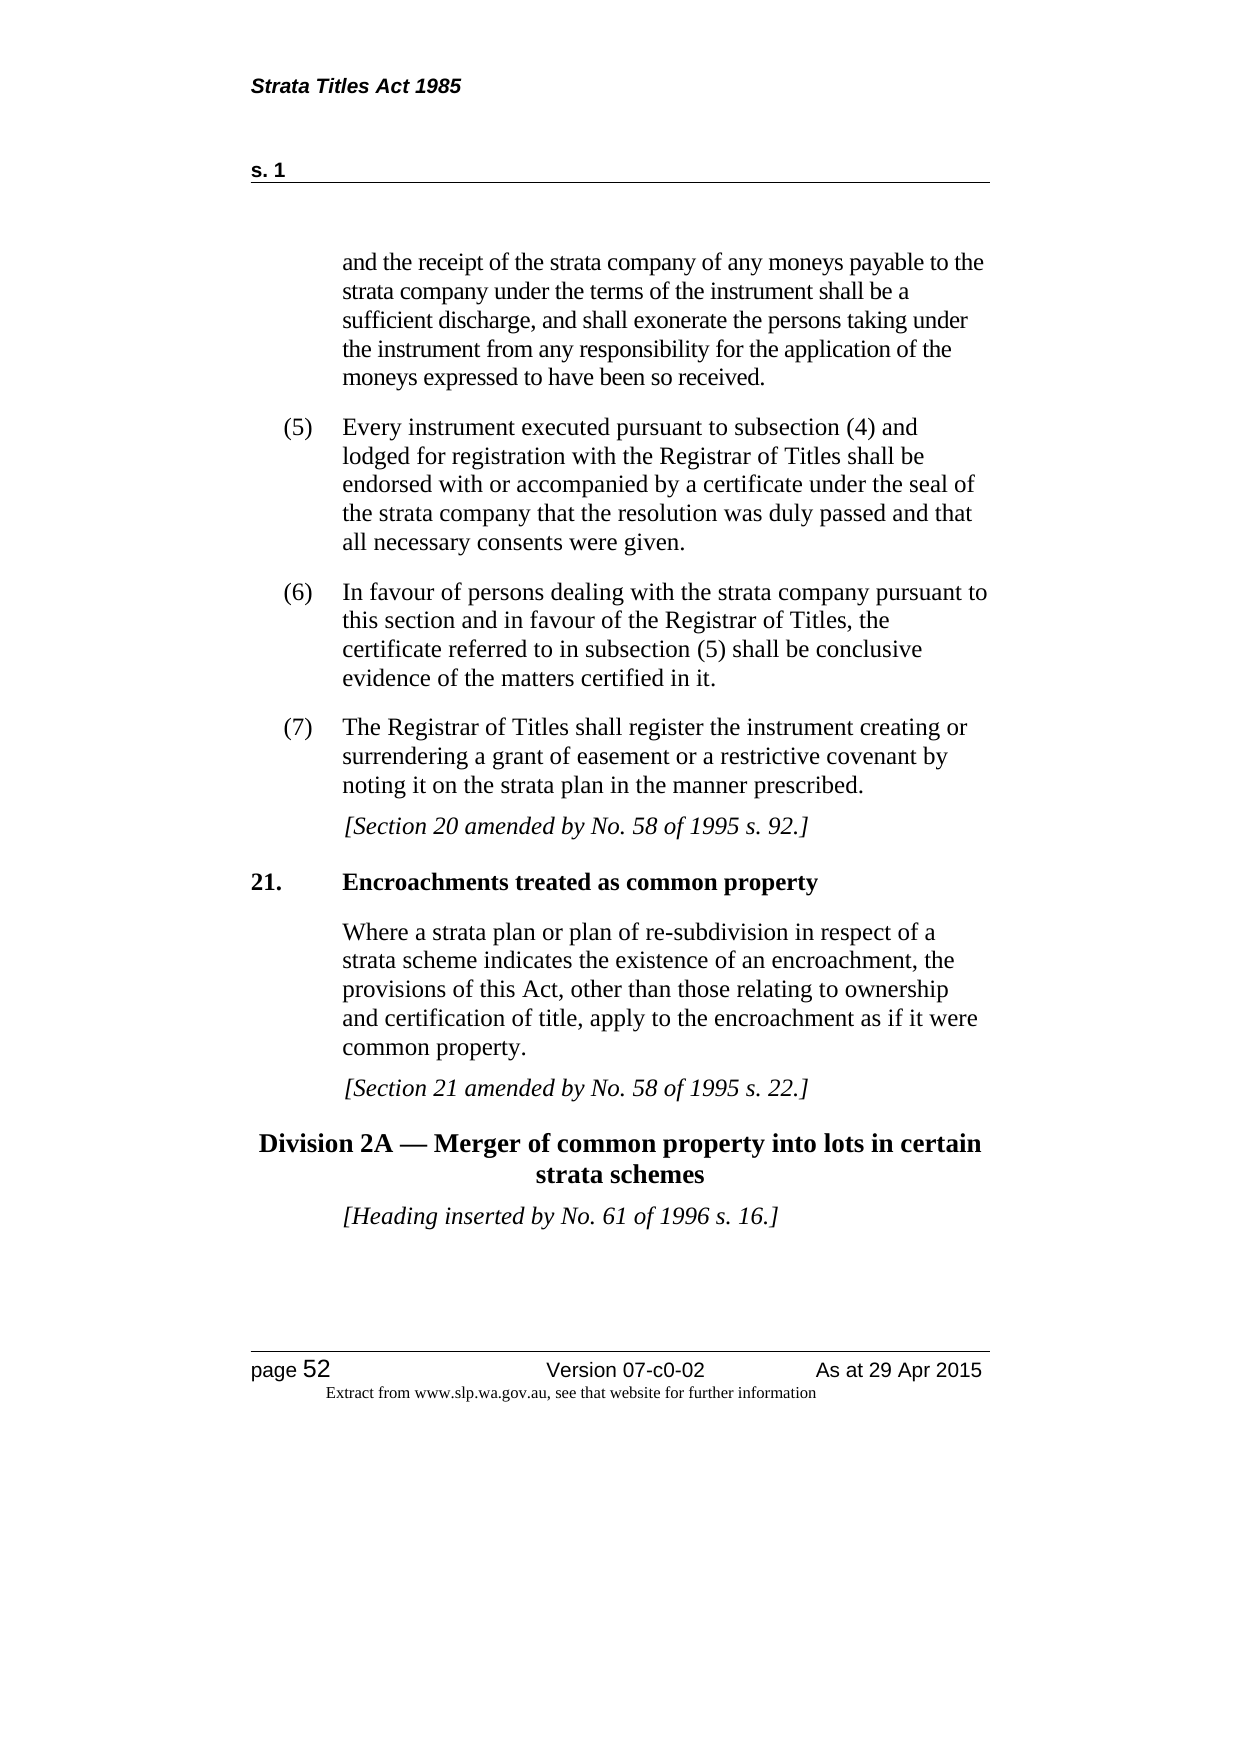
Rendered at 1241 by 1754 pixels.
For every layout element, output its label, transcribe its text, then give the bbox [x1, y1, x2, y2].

subtitle Division 2A — Merger of common property into lots in certain strata schemes [251, 1127, 990, 1189]
text [Section 21 amended by No. 58 of 1995 s. 22.] [251, 1073, 990, 1102]
text (7) The Registrar of Titles shall register the instrument creating or surrendering a grant of easement or a restrictive covenant by noting it on the strata plan in the manner prescribed. [251, 712, 990, 799]
text [Section 20 amended by No. 58 of 1995 s. 92.] [251, 811, 990, 840]
subtitle 21. Encroachments treated as common property [251, 867, 990, 896]
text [251, 247, 990, 391]
text Where a strata plan or plan of re-subdivision in respect of a strata scheme indicates the existence of an encroachment, the provisions of this Act, other than those relating to ownership and certification of title, apply to the encroachment as if it were common property. [251, 917, 990, 1060]
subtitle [251, 1201, 990, 1230]
text (5) Every instrument executed pursuant to subsection (4) and lodged for registration with the Registrar of Titles shall be endorsed with or accompanied by a certificate under the seal of the strata company that the resolution was duly passed and that all necessary consents were given. [251, 412, 990, 556]
text (6) In favour of persons dealing with the strata company pursuant to this section and in favour of the Registrar of Titles, the certificate referred to in subsection (5) shall be conclusive evidence of the matters certified in it. [251, 577, 990, 692]
